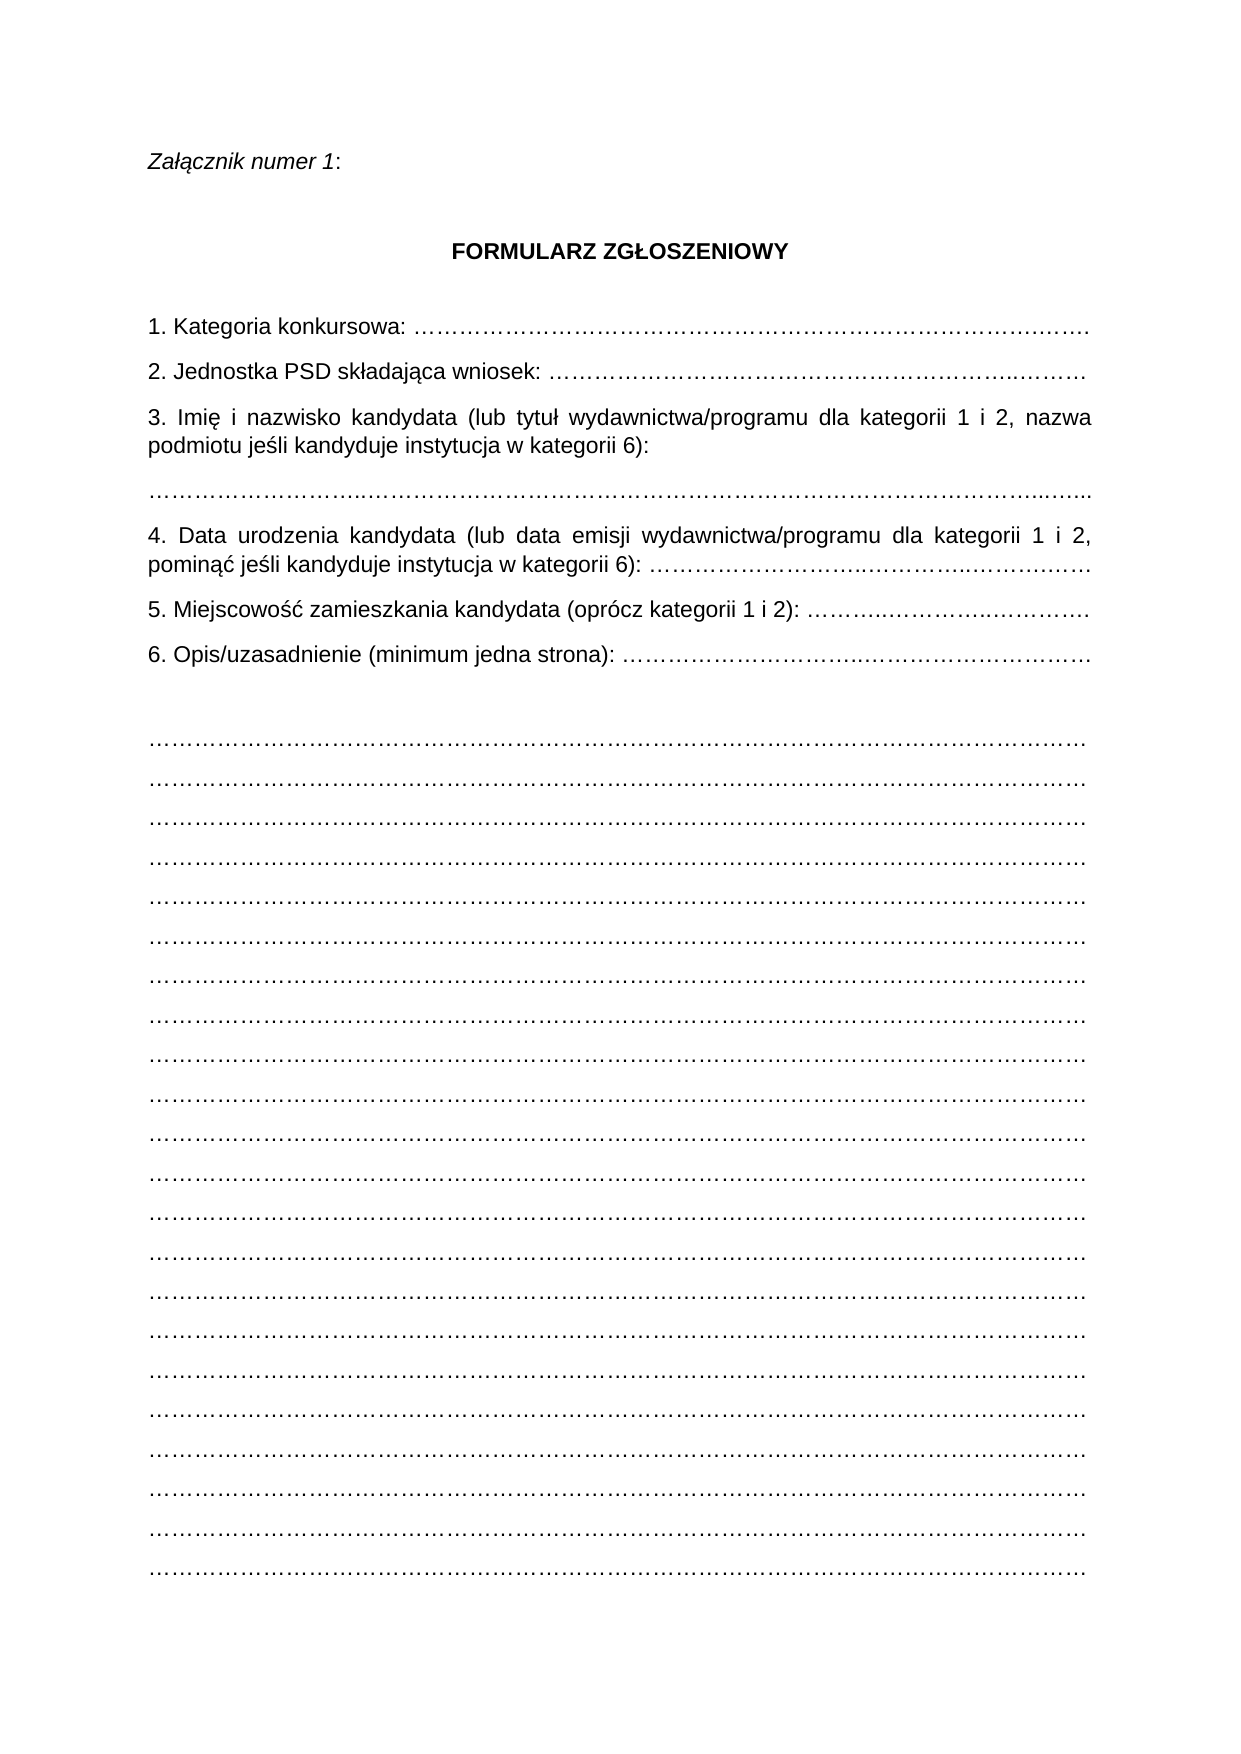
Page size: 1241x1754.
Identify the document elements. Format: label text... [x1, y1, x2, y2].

text 5. Miejscowość zamieszkania kandydata (oprócz kategorii 1 i 2): ………..…………..…………. [148, 596, 1093, 622]
text 1. Kategoria konkursowa: ……………………………………………………………………….……. [148, 313, 1093, 339]
text FORMULARZ ZGŁOSZENIOWY [148, 238, 1093, 294]
text 2. Jednostka PSD składająca wniosek: ……………………………………………………..……… [148, 358, 1093, 385]
text 6. Opis/uzasadnienie (minimum jedna strona): …………………………..………………………… [148, 641, 1093, 667]
text Załącznik numer 1: [148, 148, 1093, 174]
text ………………………..……………………………………………………………………………...…... [148, 477, 1093, 503]
text 3. Imię i nazwisko kandydata (lub tytuł wydawnictwa/programu dla kategorii 1 i 2, nazwa podmiotu jeśli kandyduje instytucja w kategorii 6): [148, 403, 1093, 458]
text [148, 686, 1093, 1581]
text 4. Data urodzenia kandydata (lub data emisji wydawnictwa/programu dla kategorii 1 i 2, pominąć jeśli kandyduje instytucja w kategorii 6): ………………………..…………..……….…… [148, 522, 1093, 577]
